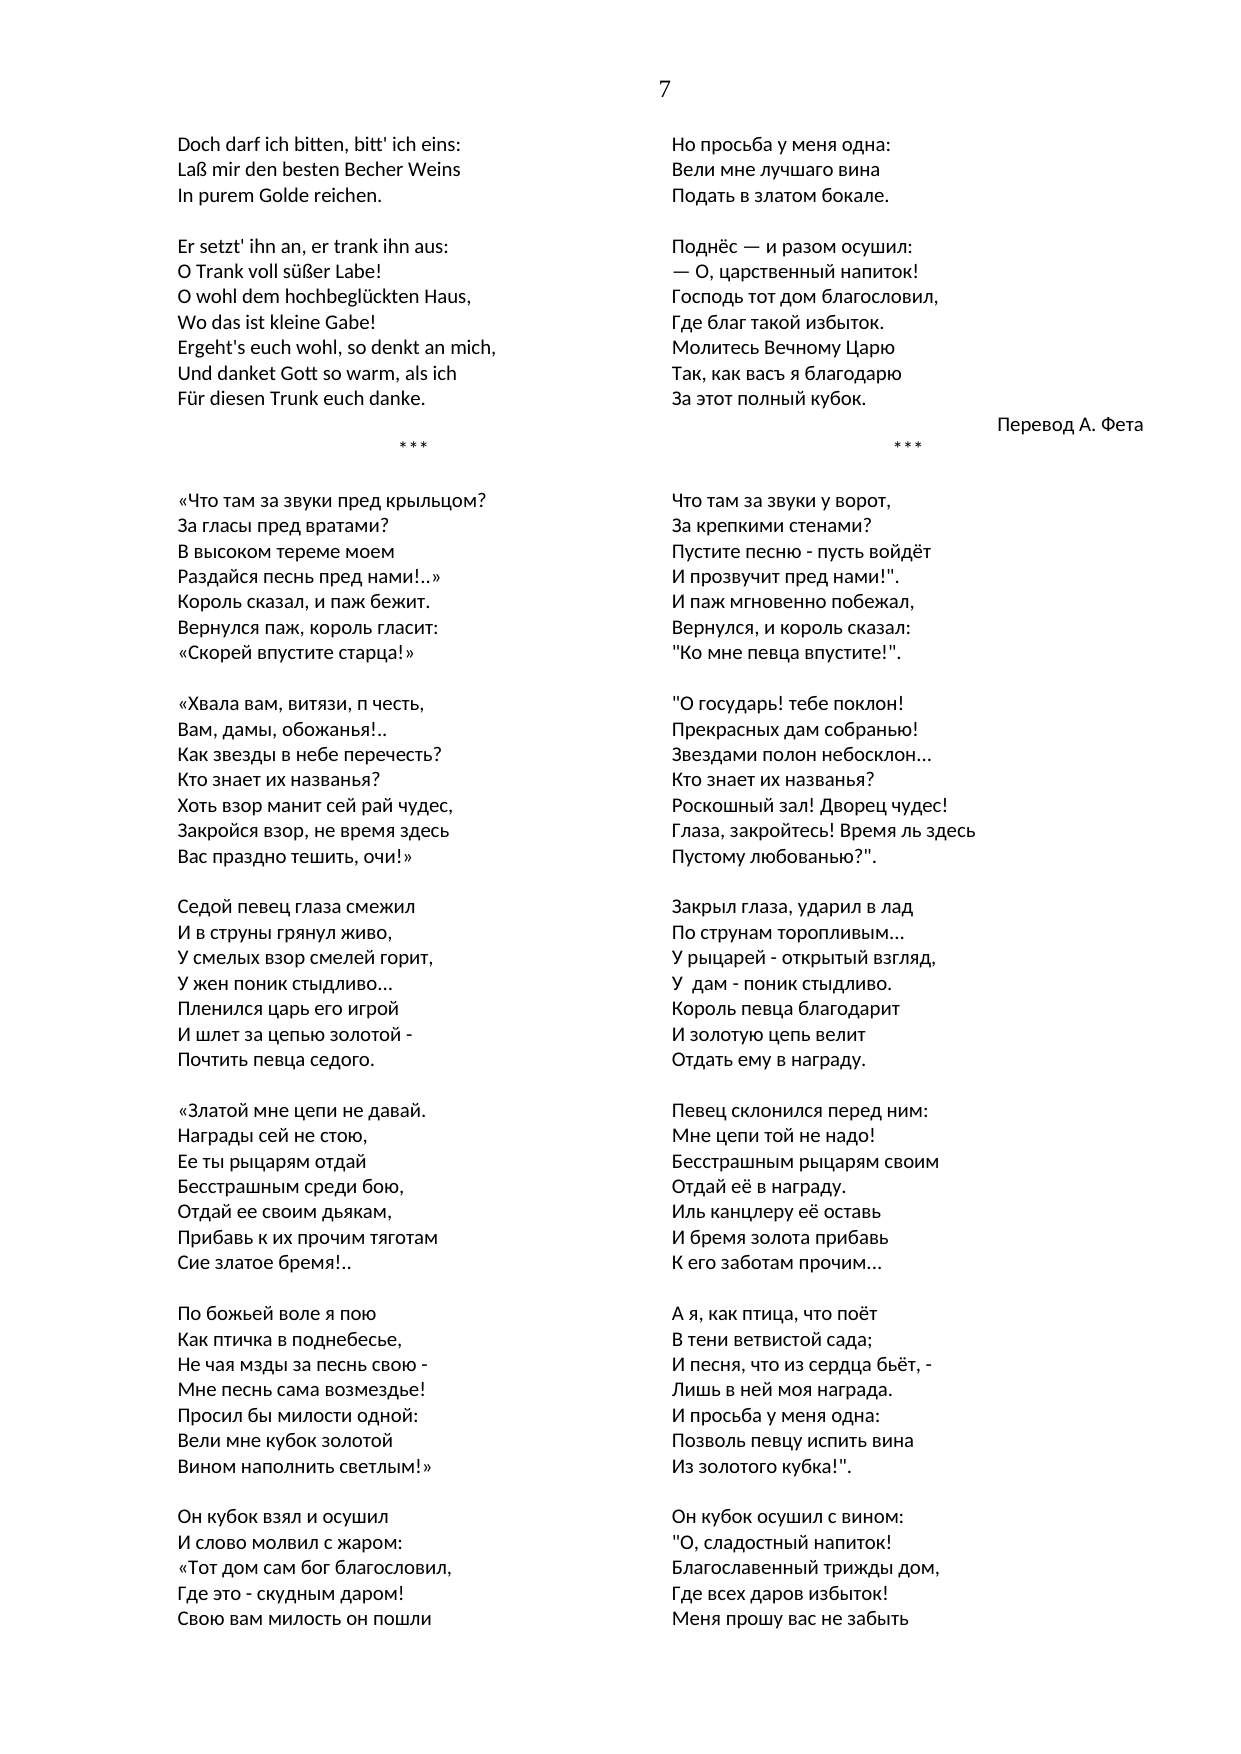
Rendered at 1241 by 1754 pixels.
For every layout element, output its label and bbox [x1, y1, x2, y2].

table_header [166, 131, 660, 487]
table_header [660, 131, 1155, 487]
table_cell [660, 487, 1155, 1631]
table_cell [166, 487, 660, 1631]
